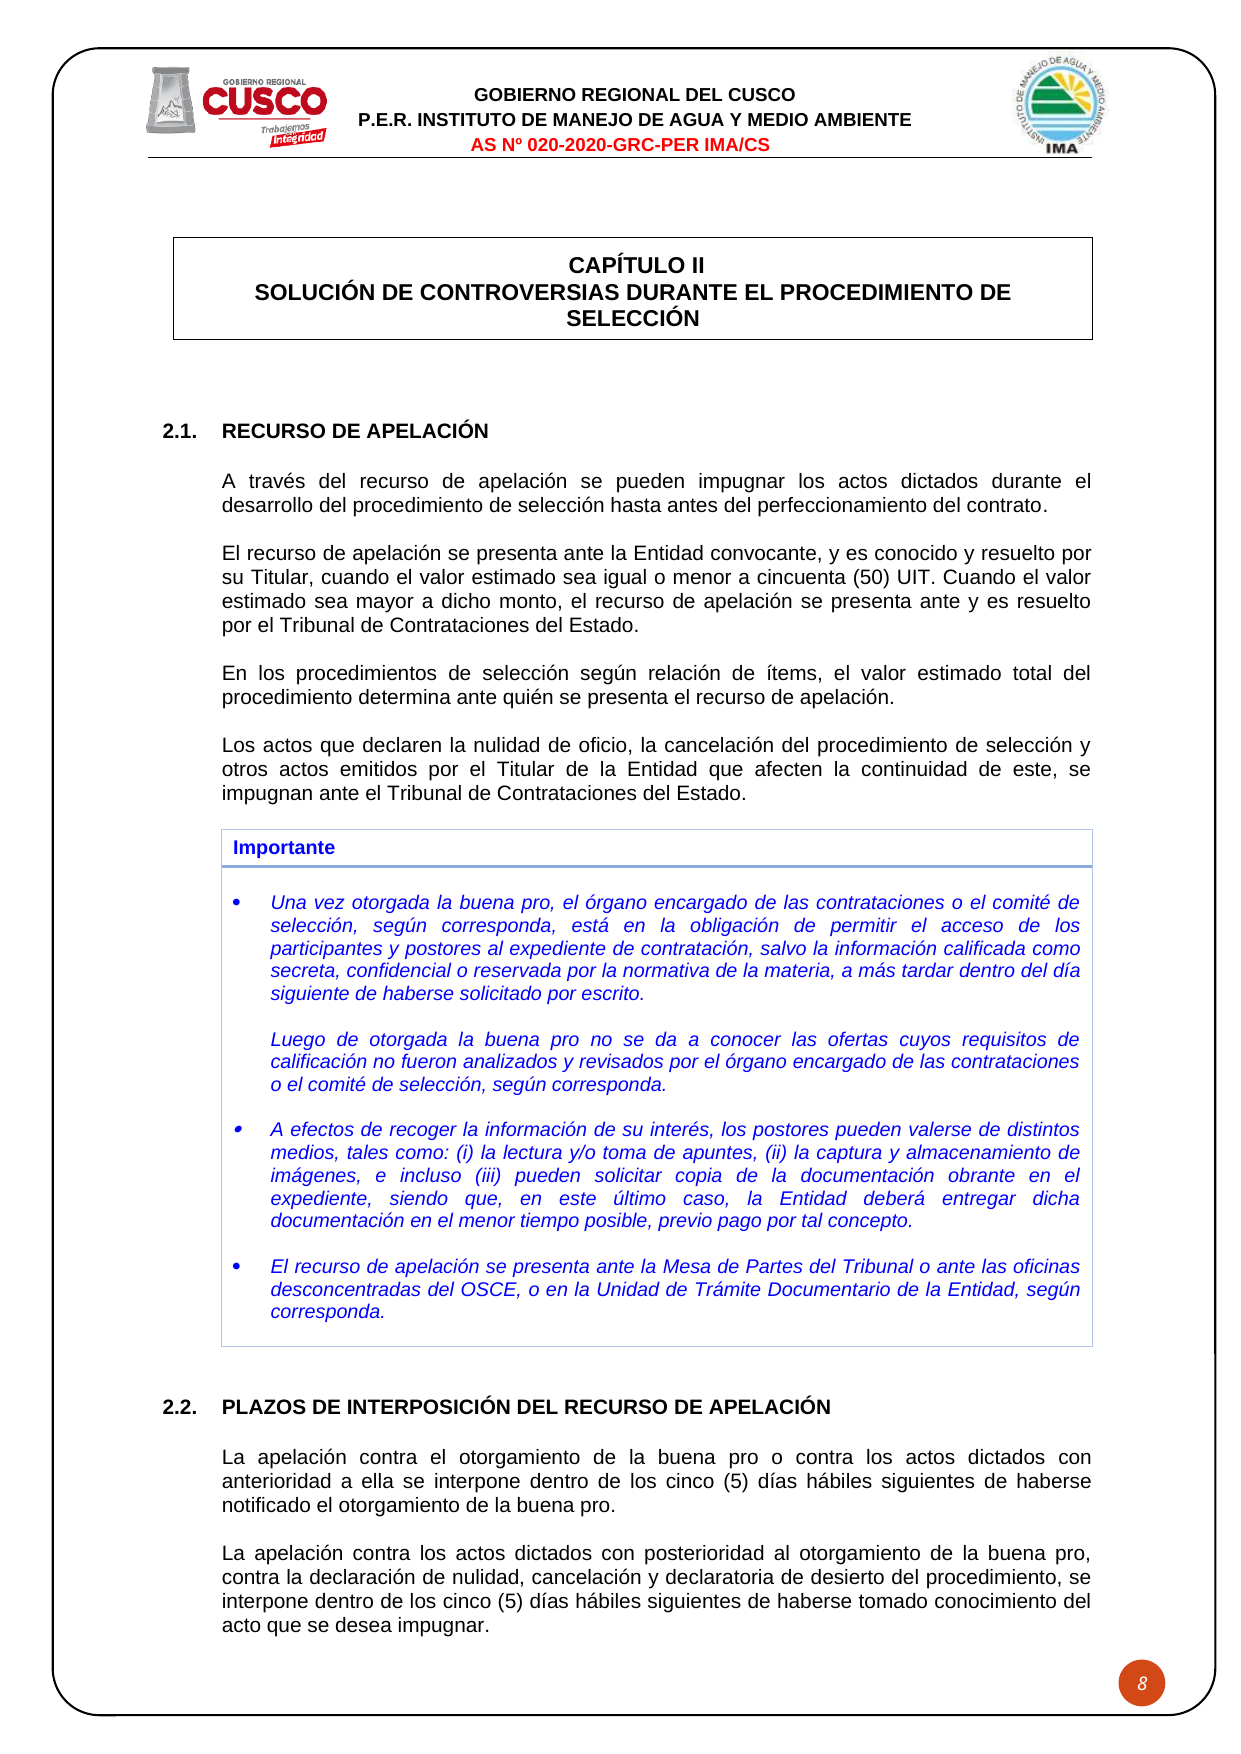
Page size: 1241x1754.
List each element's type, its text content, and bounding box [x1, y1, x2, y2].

table_header CAPÍTULO II SOLUCIÓN DE CONTROVERSIAS DURANTE EL PROCEDIMIENTO DE SELECCIÓN [174, 238, 1092, 339]
list El recurso de apelación se presenta ante la Entidad convocante, y es conocido y resuelto por su Titular, cuando el valor estimado sea igual o menor a cincuenta (50) UIT. Cuando el valor estimado sea mayor a dicho monto, el recurso de apelación se presenta ante y es resuelto por el Tribunal de Contrataciones del Estado. [222, 541, 1092, 637]
list RECURSO DE APELACIÓN [162, 419, 1092, 443]
list A través del recurso de apelación se pueden impugnar los actos dictados durante el desarrollo del procedimiento de selección hasta antes del perfeccionamiento del contrato. [222, 469, 1092, 517]
list Plazos de interposición del recurso de apelación [162, 1395, 1092, 1419]
picture [1011, 51, 1109, 157]
text La apelación contra los actos dictados con posterioridad al otorgamiento de la buena pro, contra la declaración de nulidad, cancelación y declaratoria de desierto del procedimiento, se interpone dentro de los cinco (5) días hábiles siguientes de haberse tomado conocimiento del acto que se desea impugnar. [222, 1541, 1092, 1637]
text En los procedimientos de selección según relación de ítems, el valor estimado total del procedimiento determina ante quién se presenta el recurso de apelación. [222, 661, 1092, 709]
list La apelación contra el otorgamiento de la buena pro o contra los actos dictados con anterioridad a ella se interpone dentro de los cinco (5) días hábiles siguientes de haberse notificado el otorgamiento de la buena pro. [222, 1445, 1092, 1517]
table_header Importante [222, 830, 1092, 865]
picture [140, 61, 330, 151]
table_cell Una vez otorgada la buena pro, el órgano encargado de las contrataciones o el comité de selección, según corresponda, está en la obligación de permitir el acceso de los participantes y postores al expediente de contratación, salvo la información calificada como secreta, confidencial o reservada por la normativa de la materia, a más tardar dentro del día siguiente de haberse solicitado por escrito. Luego de otorgada la buena pro no se da a conocer las ofertas cuyos requisitos de calificación no fueron analizados y revisados por el órgano encargado de las contrataciones o el comité de selección, según corresponda. A efectos de recoger la información de su interés, los postores pueden valerse de distintos medios, tales como: (i) la lectura y/o toma de apuntes, (ii) la captura y almacenamiento de imágenes, e incluso (iii) pueden solicitar copia de la documentación obrante en el expediente, siendo que, en este último caso, la Entidad deberá entregar dicha documentación en el menor tiempo posible, previo pago por tal concepto. El recurso de apelación se presenta ante la Mesa de Partes del Tribunal o ante las oficinas desconcentradas del OSCE, o en la Unidad de Trámite Documentario de la Entidad, según corresponda. [222, 868, 1092, 1346]
list Los actos que declaren la nulidad de oficio, la cancelación del procedimiento de selección y otros actos emitidos por el Titular de la Entidad que afecten la continuidad de este, se impugnan ante el Tribunal de Contrataciones del Estado. [222, 733, 1092, 804]
